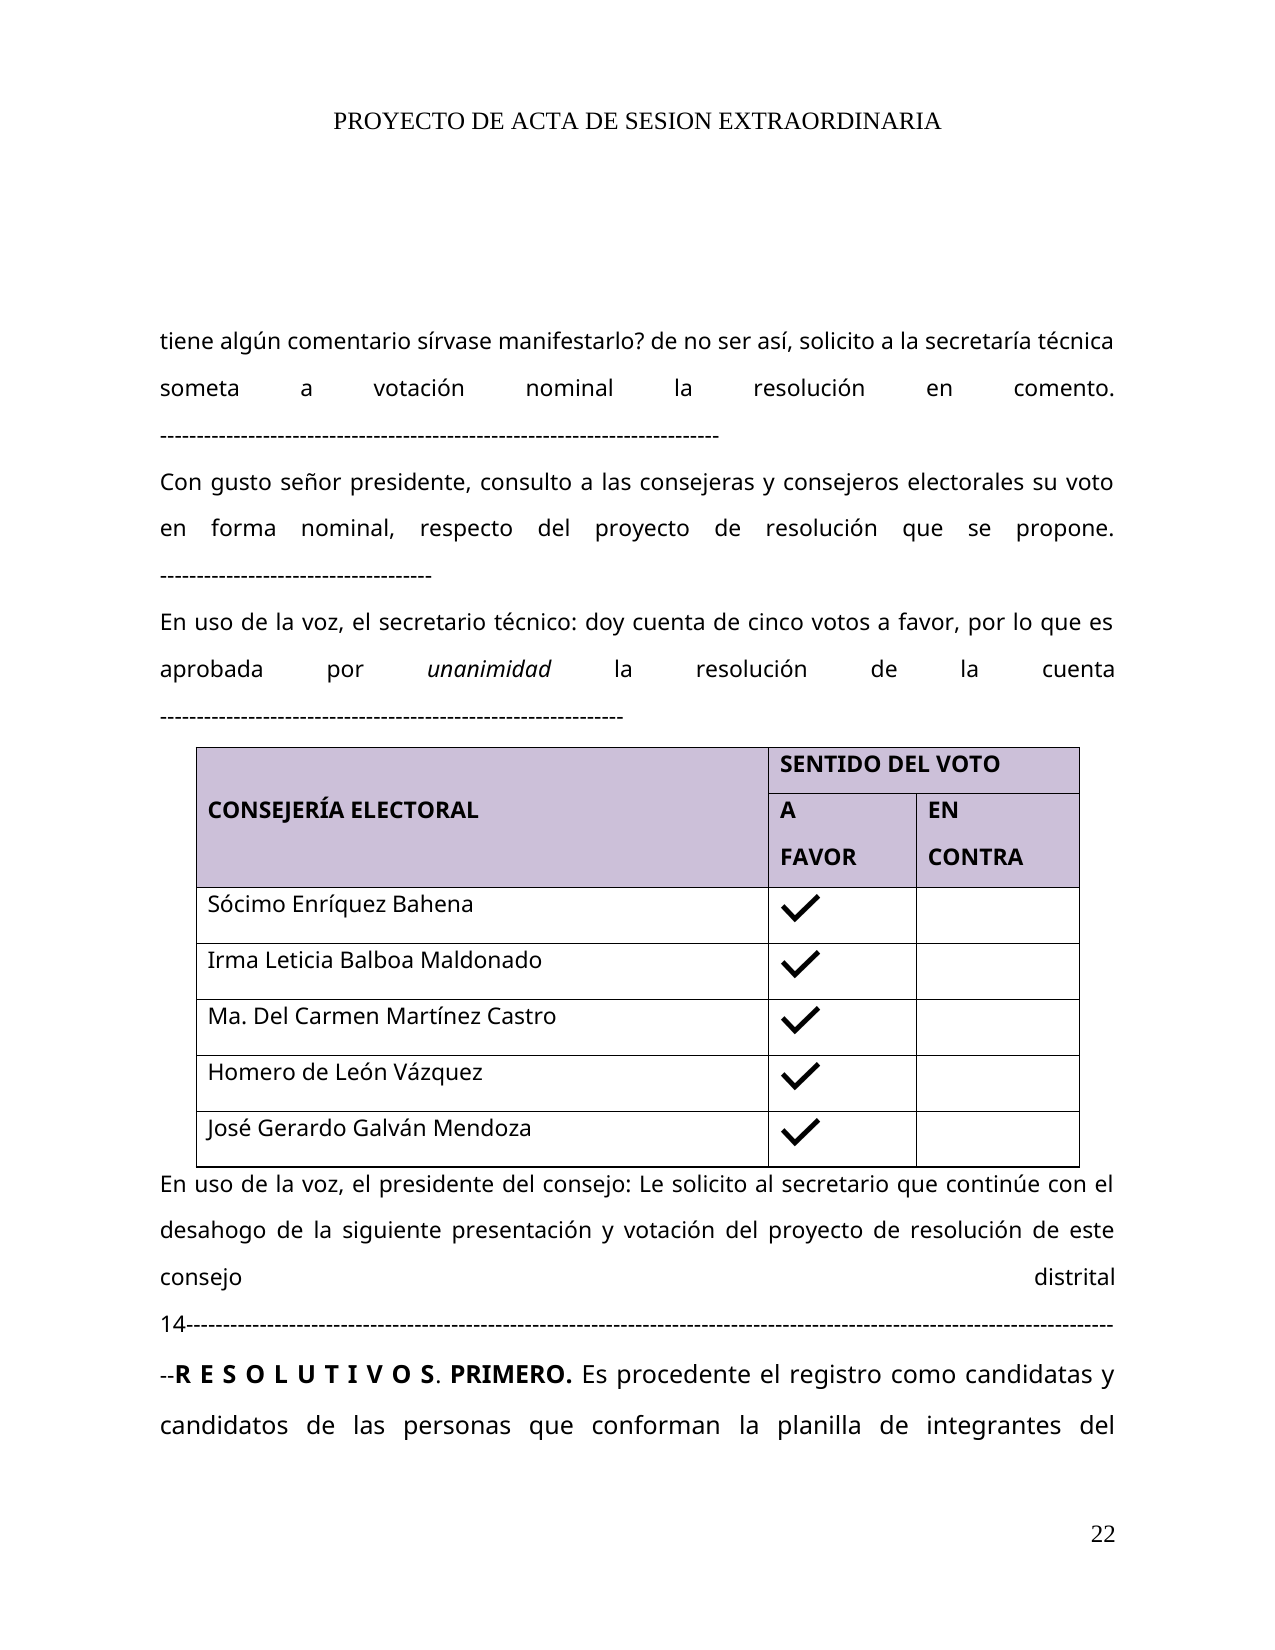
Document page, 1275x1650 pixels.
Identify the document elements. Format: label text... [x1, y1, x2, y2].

text En uso de la voz, el secretario técnico: doy cuenta de cinco votos a favor, por lo que es aprobada por unanimidad la resolución de la cuenta --------------------------------------------------------------- [159, 606, 1116, 731]
table_cell [917, 1056, 1079, 1111]
table_cell [917, 1000, 1079, 1054]
table_cell [769, 944, 916, 999]
table_cell Irma Leticia Balboa Maldonado [197, 944, 768, 999]
picture [780, 943, 821, 985]
table_cell [917, 944, 1079, 999]
table_cell José Gerardo Galván Mendoza [197, 1112, 768, 1166]
picture [780, 1055, 821, 1097]
table_cell EN CONTRA [917, 794, 1079, 887]
table_cell [769, 1112, 916, 1166]
table_cell A FAVOR [769, 794, 916, 887]
table_cell [917, 1112, 1079, 1166]
table_header SENTIDO DEL VOTO [769, 748, 1079, 793]
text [159, 1167, 1116, 1441]
table_cell [917, 888, 1079, 943]
table_header CONSEJERÍA ELECTORAL [197, 748, 768, 887]
table_cell Ma. Del Carmen Martínez Castro [197, 1000, 768, 1054]
table_cell Homero de León Vázquez [197, 1056, 768, 1111]
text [159, 325, 1116, 450]
picture [780, 887, 821, 929]
table_cell Sócimo Enríquez Bahena [197, 888, 768, 943]
text Con gusto señor presidente, consulto a las consejeras y consejeros electorales su voto en forma nominal, respecto del proyecto de resolución que se propone. ------------------------------------- [159, 466, 1116, 591]
table_cell [769, 888, 916, 943]
picture [780, 1111, 821, 1153]
picture [780, 999, 821, 1041]
table_cell [769, 1056, 916, 1111]
table_cell [769, 1000, 916, 1054]
